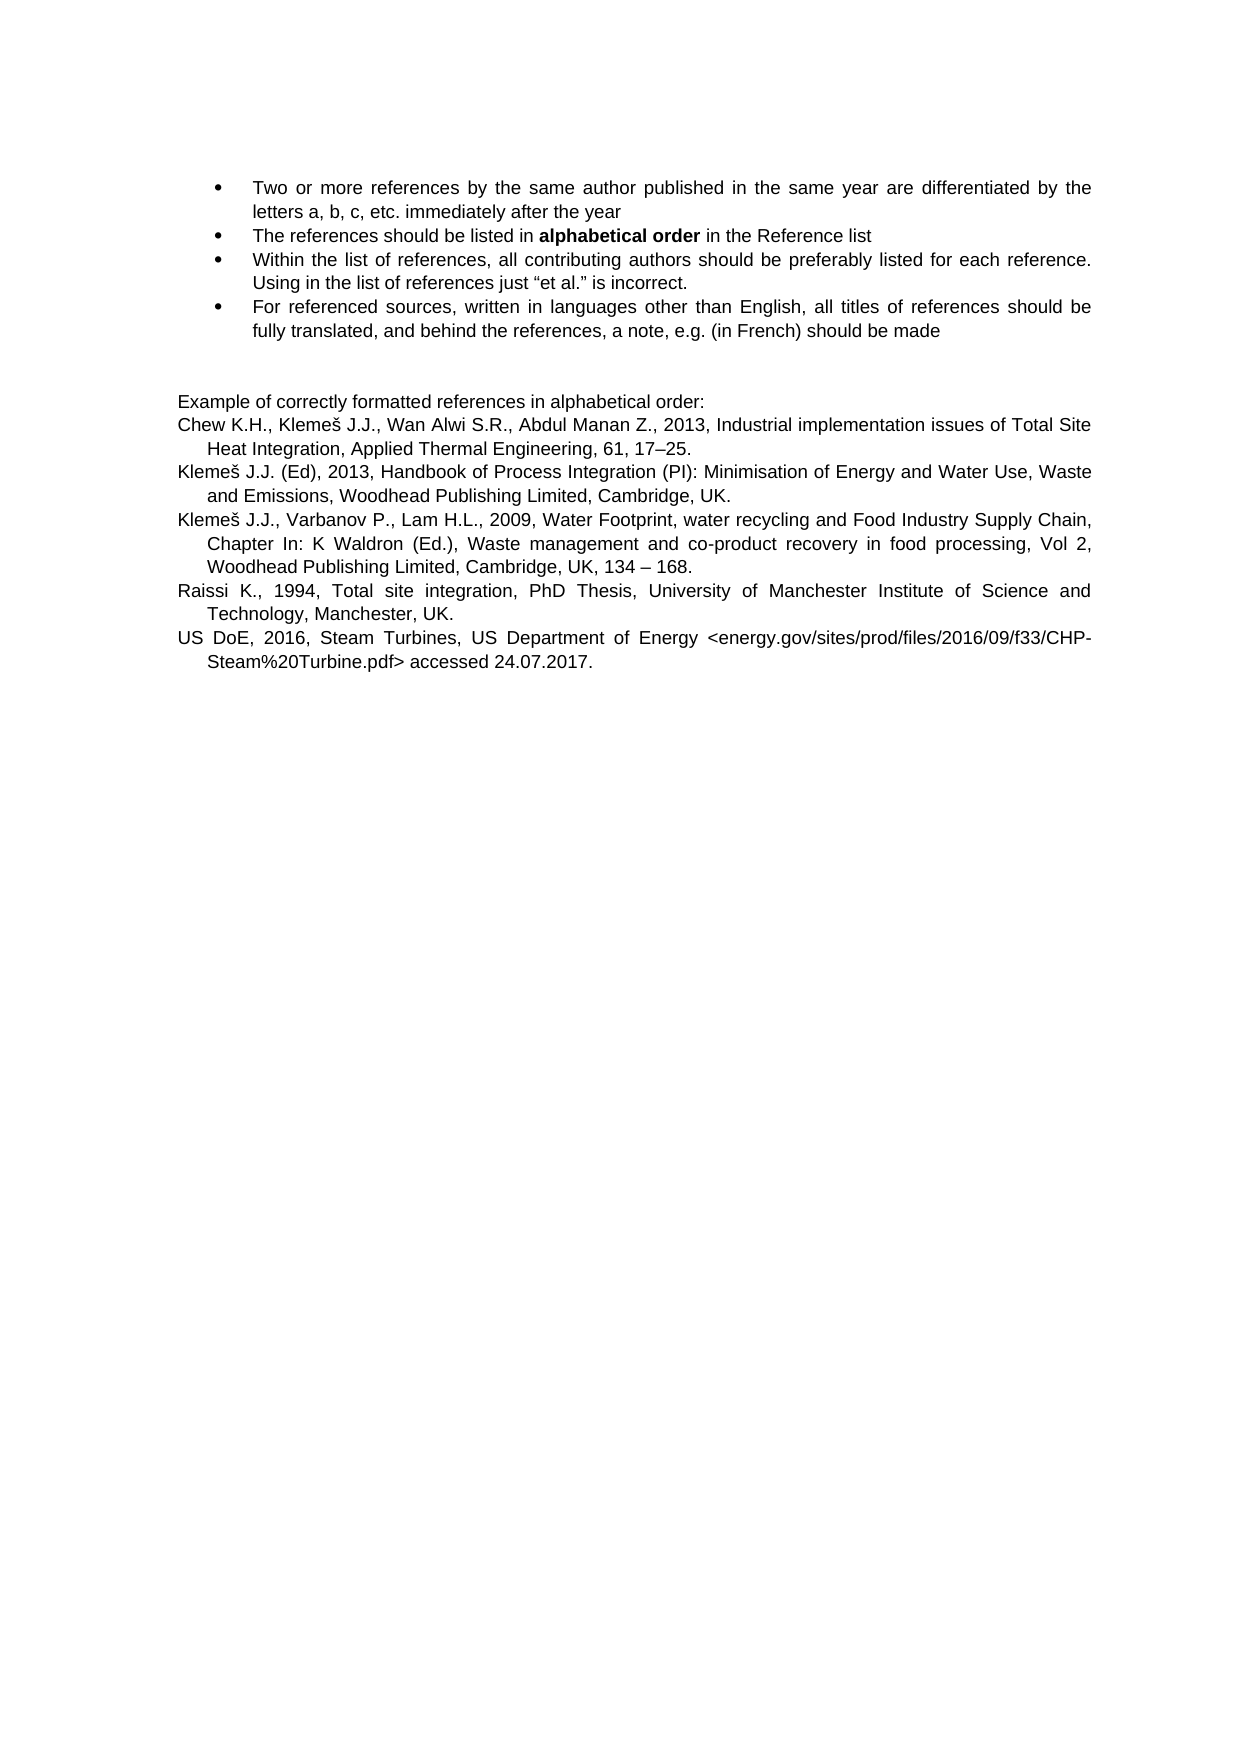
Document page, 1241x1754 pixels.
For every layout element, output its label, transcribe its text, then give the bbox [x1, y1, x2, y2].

text Chew K.H., Klemeš J.J., Wan Alwi S.R., Abdul Manan Z., 2013, Industrial implementation issues of Total Site Heat Integration, Applied Thermal Engineering, 61, 17–25. [177, 414, 1092, 459]
list For referenced sources, written in languages other than English, all titles of references should be fully translated, and behind the references, a note, e.g. (in French) should be made [215, 296, 1092, 341]
text Example of correctly formatted references in alphabetical order: [177, 390, 1092, 412]
list Two or more references by the same author published in the same year are differentiated by the letters a, b, c, etc. immediately after the year [215, 177, 1092, 222]
text Klemeš J.J., Varbanov P., Lam H.L., 2009, Water Footprint, water recycling and Food Industry Supply Chain, Chapter In: K Waldron (Ed.), Waste management and co-product recovery in food processing, Vol 2, Woodhead Publishing Limited, Cambridge, UK, 134 – 168. [177, 509, 1092, 577]
list Within the list of references, all contributing authors should be preferably listed for each reference. Using in the list of references just “et al.” is incorrect. [215, 248, 1092, 294]
text Klemeš J.J. (Ed), 2013, Handbook of Process Integration (PI): Minimisation of Energy and Water Use, Waste and Emissions, Woodhead Publishing Limited, Cambridge, UK. [177, 461, 1092, 507]
text Raissi K., 1994, Total site integration, PhD Thesis, University of Manchester Institute of Science and Technology, Manchester, UK. [177, 579, 1092, 625]
list The references should be listed in alphabetical order in the Reference list [215, 224, 1092, 246]
text US DoE, 2016, Steam Turbines, US Department of Energy <energy.gov/sites/prod/files/2016/09/f33/CHP-Steam%20Turbine.pdf> accessed 24.07.2017. [177, 627, 1092, 672]
